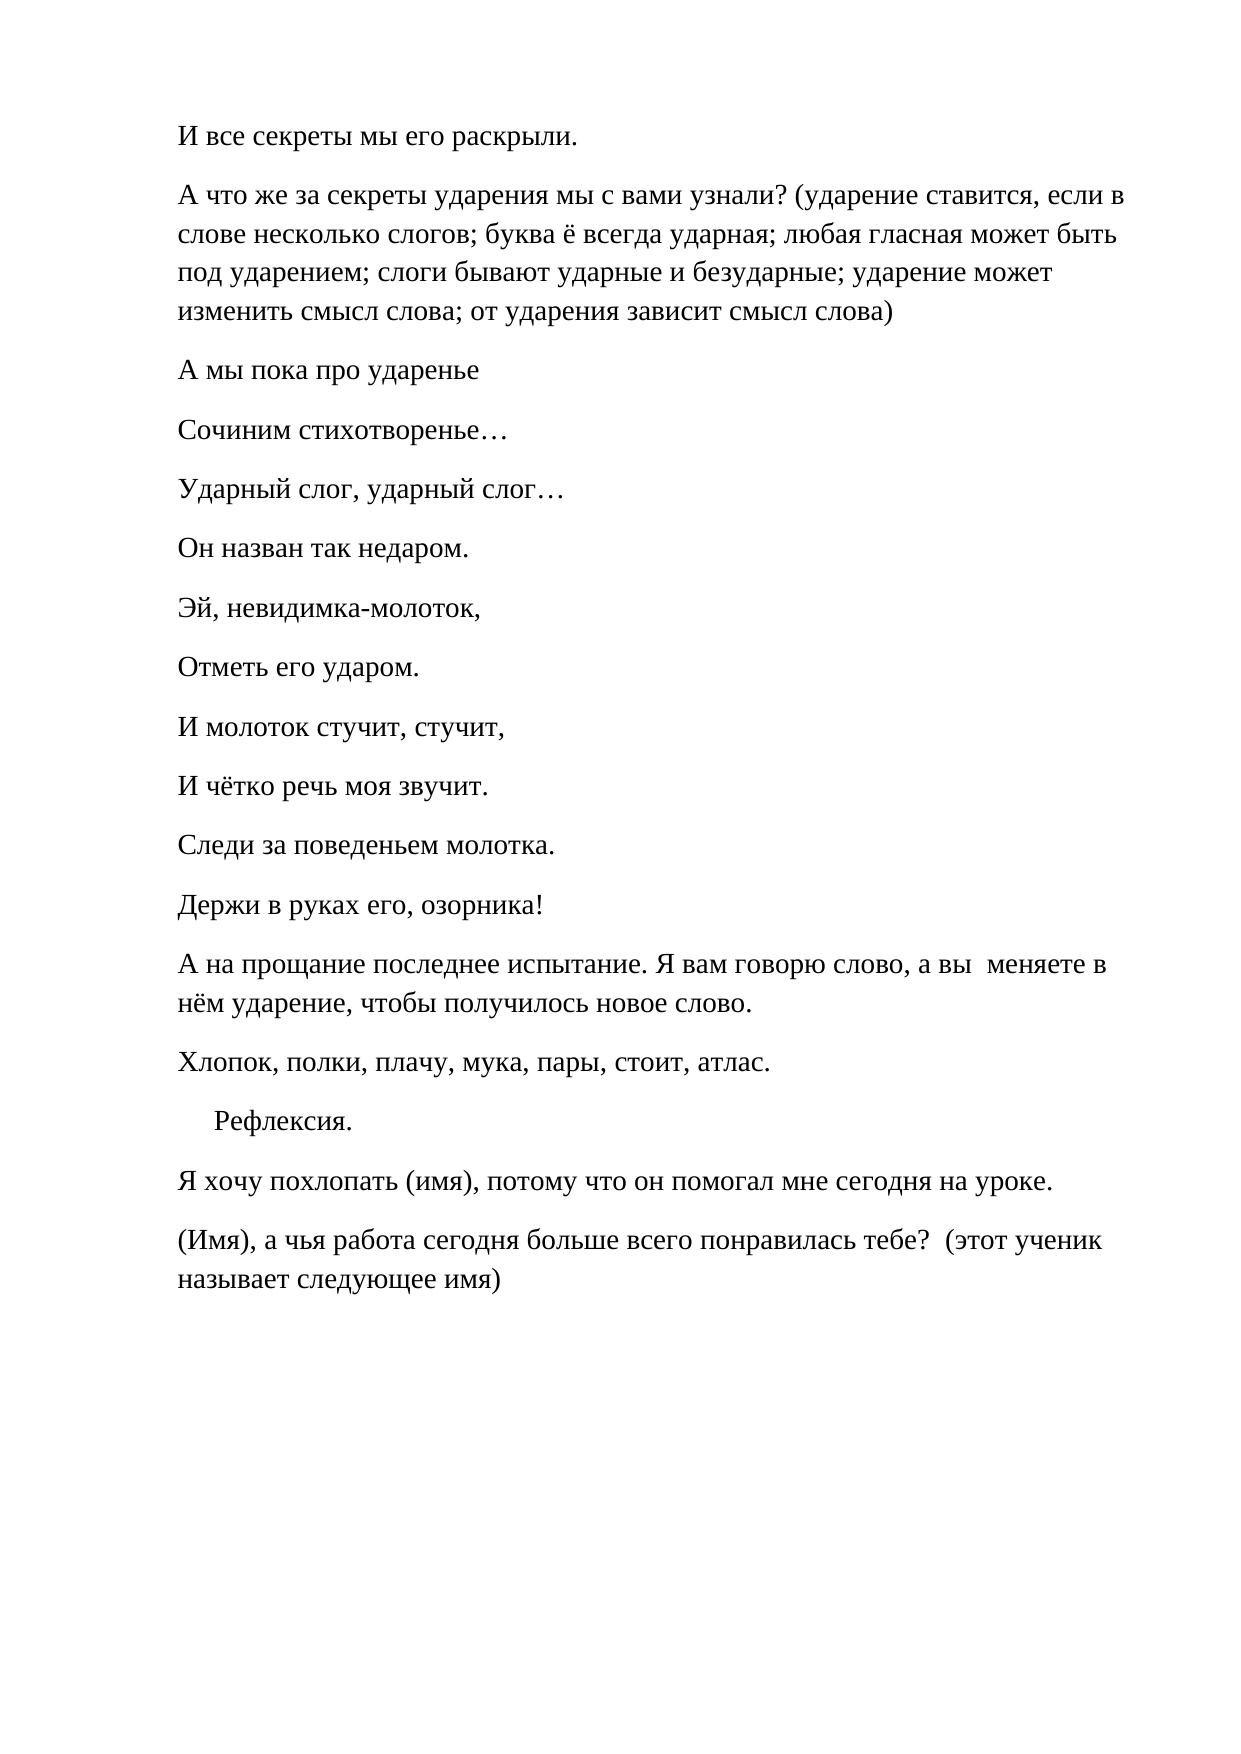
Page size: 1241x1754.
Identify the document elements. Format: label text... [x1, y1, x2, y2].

text И чётко речь моя звучит. [177, 768, 1152, 802]
text Следи за поведеньем молотка. [177, 827, 1152, 861]
text И молоток стучит, стучит, [177, 709, 1152, 742]
text (Имя), а чья работа сегодня больше всего понравилась тебе? (этот ученик называет следующее имя) [177, 1222, 1152, 1294]
text Хлопок, полки, плачу, мука, пары, стоит, атлас. [177, 1044, 1152, 1078]
text А мы пока про ударенье [177, 352, 1152, 386]
text Сочиним стихотворенье… [177, 412, 1152, 445]
text Он назван так недаром. [177, 531, 1152, 564]
text Ударный слог, ударный слог… [177, 471, 1152, 505]
text А что же за секреты ударения мы с вами узнали? (ударение ставится, если в слове несколько слогов; буква ё всегда ударная; любая гласная может быть под ударением; слоги бывают ударные и безударные; ударение может изменить смысл слова; от ударения зависит смысл слова) [177, 177, 1152, 327]
text Я хочу похлопать (имя), потому что он помогал мне сегодня на уроке. [177, 1163, 1152, 1196]
text И все секреты мы его раскрыли. [177, 118, 1152, 152]
text Держи в руках его, озорника! [177, 887, 1152, 920]
text А на прощание последнее испытание. Я вам говорю слово, а вы меняете в нём ударение, чтобы получилось новое слово. [177, 946, 1152, 1018]
text Отметь его ударом. [177, 649, 1152, 683]
text Эй, невидимка-молоток, [177, 590, 1152, 623]
text Рефлексия. [177, 1103, 1152, 1137]
